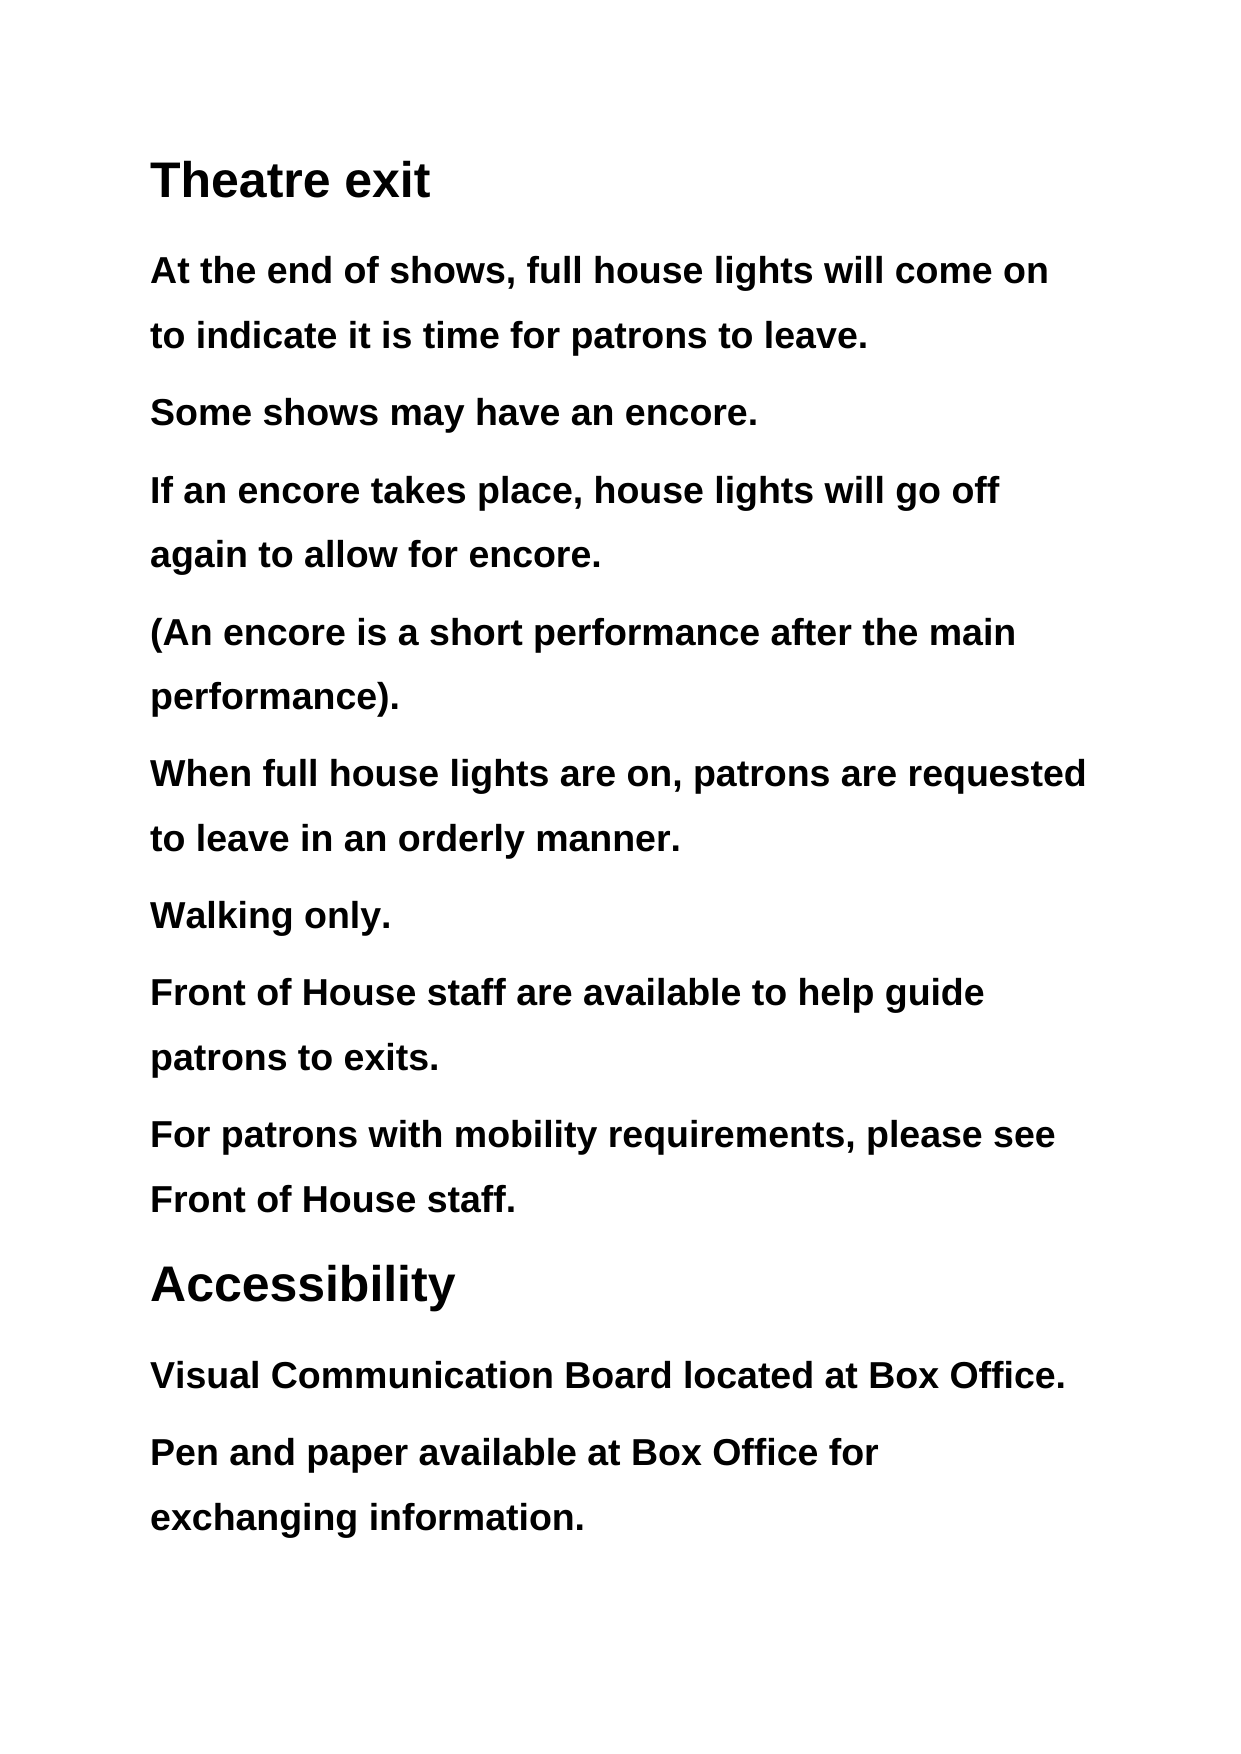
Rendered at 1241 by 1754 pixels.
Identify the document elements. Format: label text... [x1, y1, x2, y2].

text At the end of shows, full house lights will come on to indicate it is time for patrons to leave. [150, 249, 1090, 357]
text Some shows may have an encore. [150, 391, 1090, 434]
subtitle Accessibility [150, 1254, 1090, 1312]
subtitle Theatre exit [150, 150, 1090, 207]
text When full house lights are on, patrons are requested to leave in an orderly manner. [150, 752, 1090, 859]
text Walking only. [150, 893, 1090, 937]
text For patrons with mobility requirements, please see Front of House staff. [150, 1112, 1090, 1220]
text If an encore takes place, house lights will go off again to allow for encore. [150, 468, 1090, 576]
text (An encore is a short performance after the main performance). [150, 610, 1090, 717]
text Front of House staff are available to help guide patrons to exits. [150, 971, 1090, 1078]
text Pen and paper available at Box Office for exchanging information. [150, 1430, 1090, 1538]
text Visual Communication Board located at Box Office. [150, 1353, 1090, 1396]
